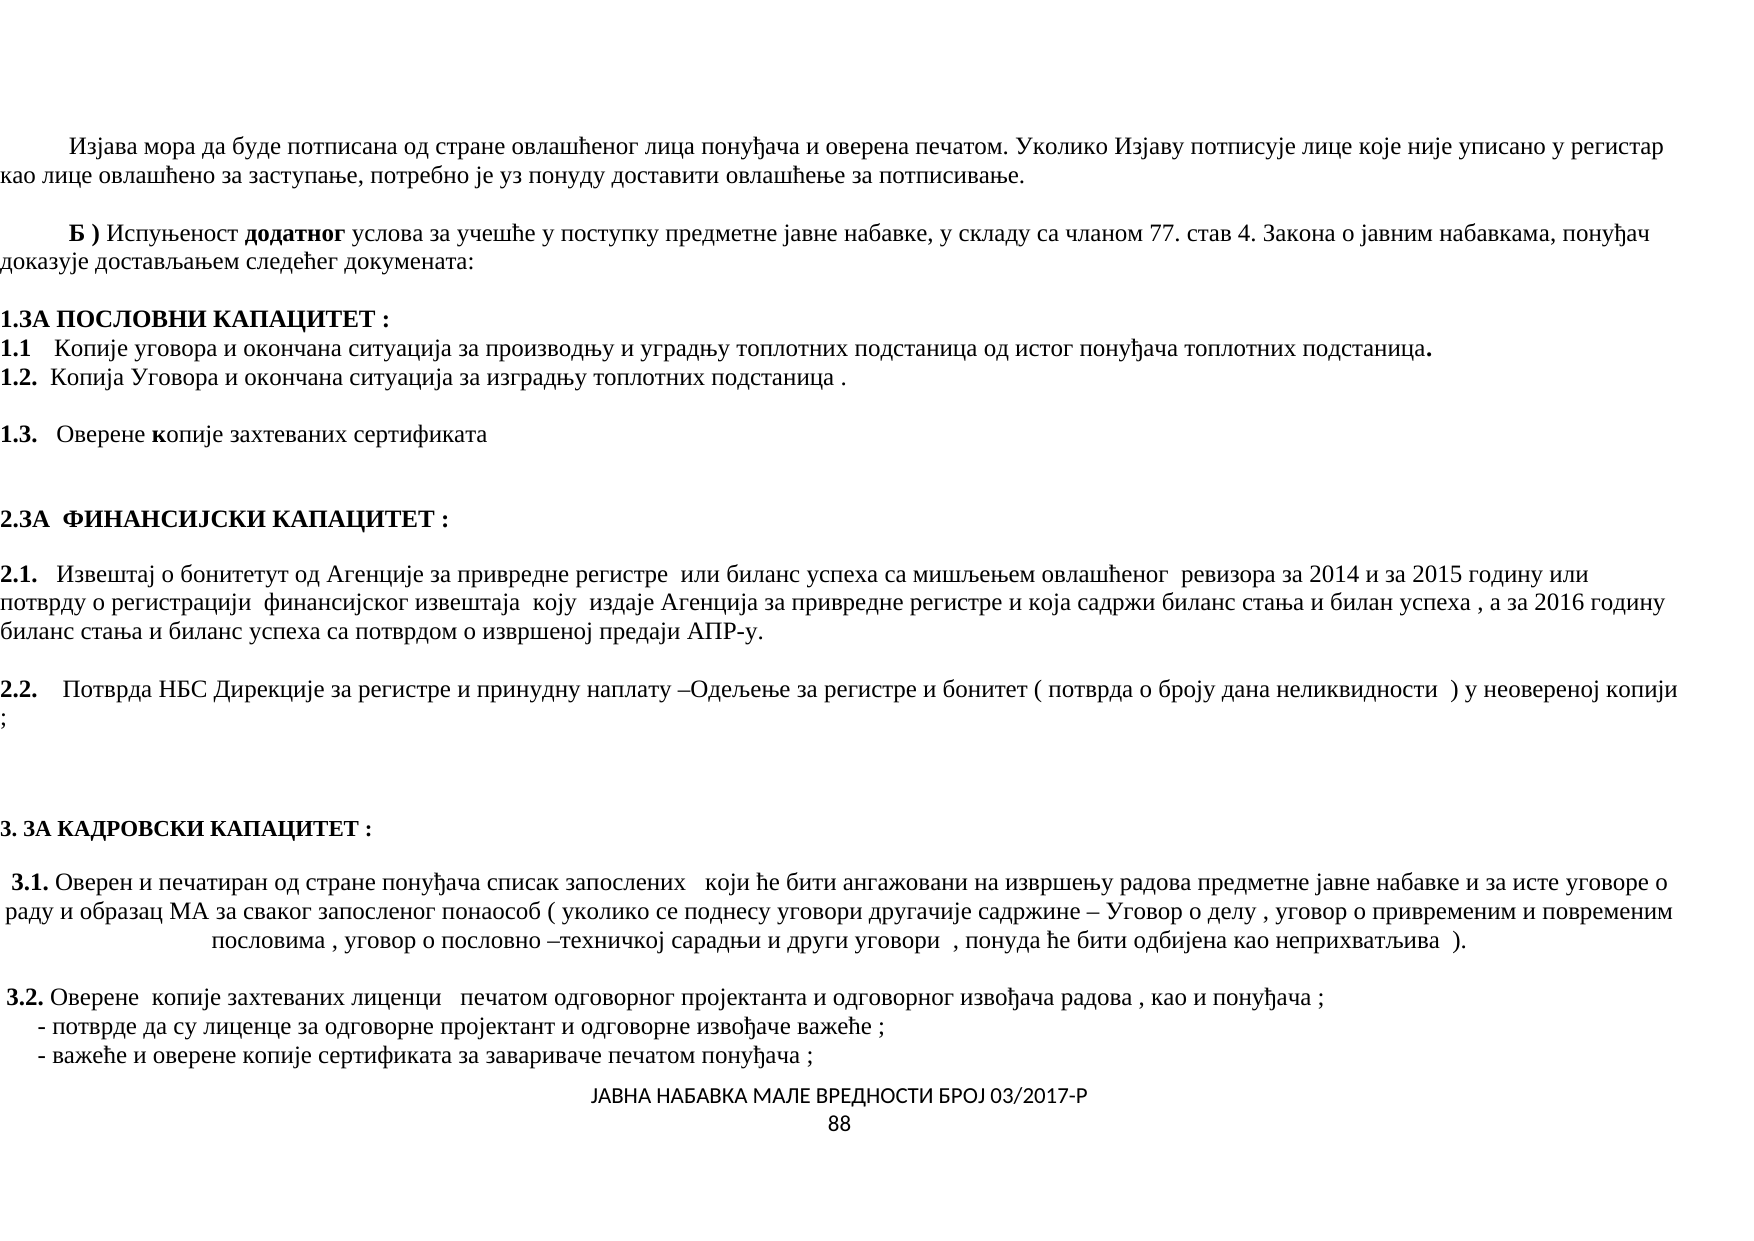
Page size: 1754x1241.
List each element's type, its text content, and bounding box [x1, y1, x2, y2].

text 1.3. Оверене копије захтеваних сертификата [0, 419, 1678, 448]
text 2.2. Потврда НБС Дирекције за регистре и принудну наплату –Одељење за регистре и бонитет ( потврда о броју дана неликвидности ) у неовереној копији ; [0, 674, 1678, 731]
text - потврде да су лиценце за одговорне пројектант и одговорне извођаче важеће ; [0, 1011, 1678, 1040]
text 3. ЗА КАДРОВСКИ КАПАЦИТЕТ : [0, 815, 1678, 841]
text 1.1 Копије уговора и окончана ситуација за производњу и уградњу топлотних подстаница од истог понуђача топлотних подстаница. [0, 333, 1678, 362]
text 1.ЗА ПОСЛОВНИ КАПАЦИТЕТ : [0, 304, 1678, 333]
text 1.2. Копија Уговора и окончана ситуација за изградњу топлотних подстаница . [0, 362, 1678, 391]
text Б ) Испуњеност додатног услова за учешће у поступку предметне јавне набавке, у складу са чланом 77. став 4. Закона о јавним набавкама, понуђач доказује достављањем следећег докумената: [0, 218, 1678, 275]
text 3.1. Оверен и печатиран од стране понуђача списак запослених који ће бити ангажовани на извршењу радова предметне јавне набавке и за исте уговоре о раду и образац МА за сваког запосленог понаособ ( уколико се поднесу уговори другачије садржине – Уговор о делу , уговор о привременим и повременим пословима , уговор о пословно –техничкој сарадњи и други уговори , понуда ће бити одбијена као неприхватљива ). [0, 867, 1678, 954]
text Изјава мора да буде потписана од стране овлашћеног лица понуђача и оверена печатом. Уколико Изјаву потписује лице које није уписано у регистар као лице овлашћено за заступање, потребно је уз понуду доставити овлашћење за потписивање. [0, 131, 1678, 188]
text - важеће и оверене копије сертификата за завариваче печатом понуђача ; [0, 1040, 1678, 1069]
text 3.2. Оверене копије захтеваних лиценци печатом одговорног пројектанта и одговорног извођача радова , као и понуђача ; [0, 982, 1678, 1011]
text 2.1. Извештај о бонитетут од Агенције за привредне регистре или биланс успеха са мишљењем овлашћеног ревизора за 2014 и за 2015 годину или потврду о регистрацији финансијског извештаја коју издаје Агенција за привредне регистре и која садржи биланс стања и билан успеха , а за 2016 годину биланс стања и биланс успеха са потврдом о извршеној предаји АПР-у. [0, 559, 1678, 645]
text 2.ЗА ФИНАНСИЈСКИ КАПАЦИТЕТ : [0, 504, 1678, 532]
